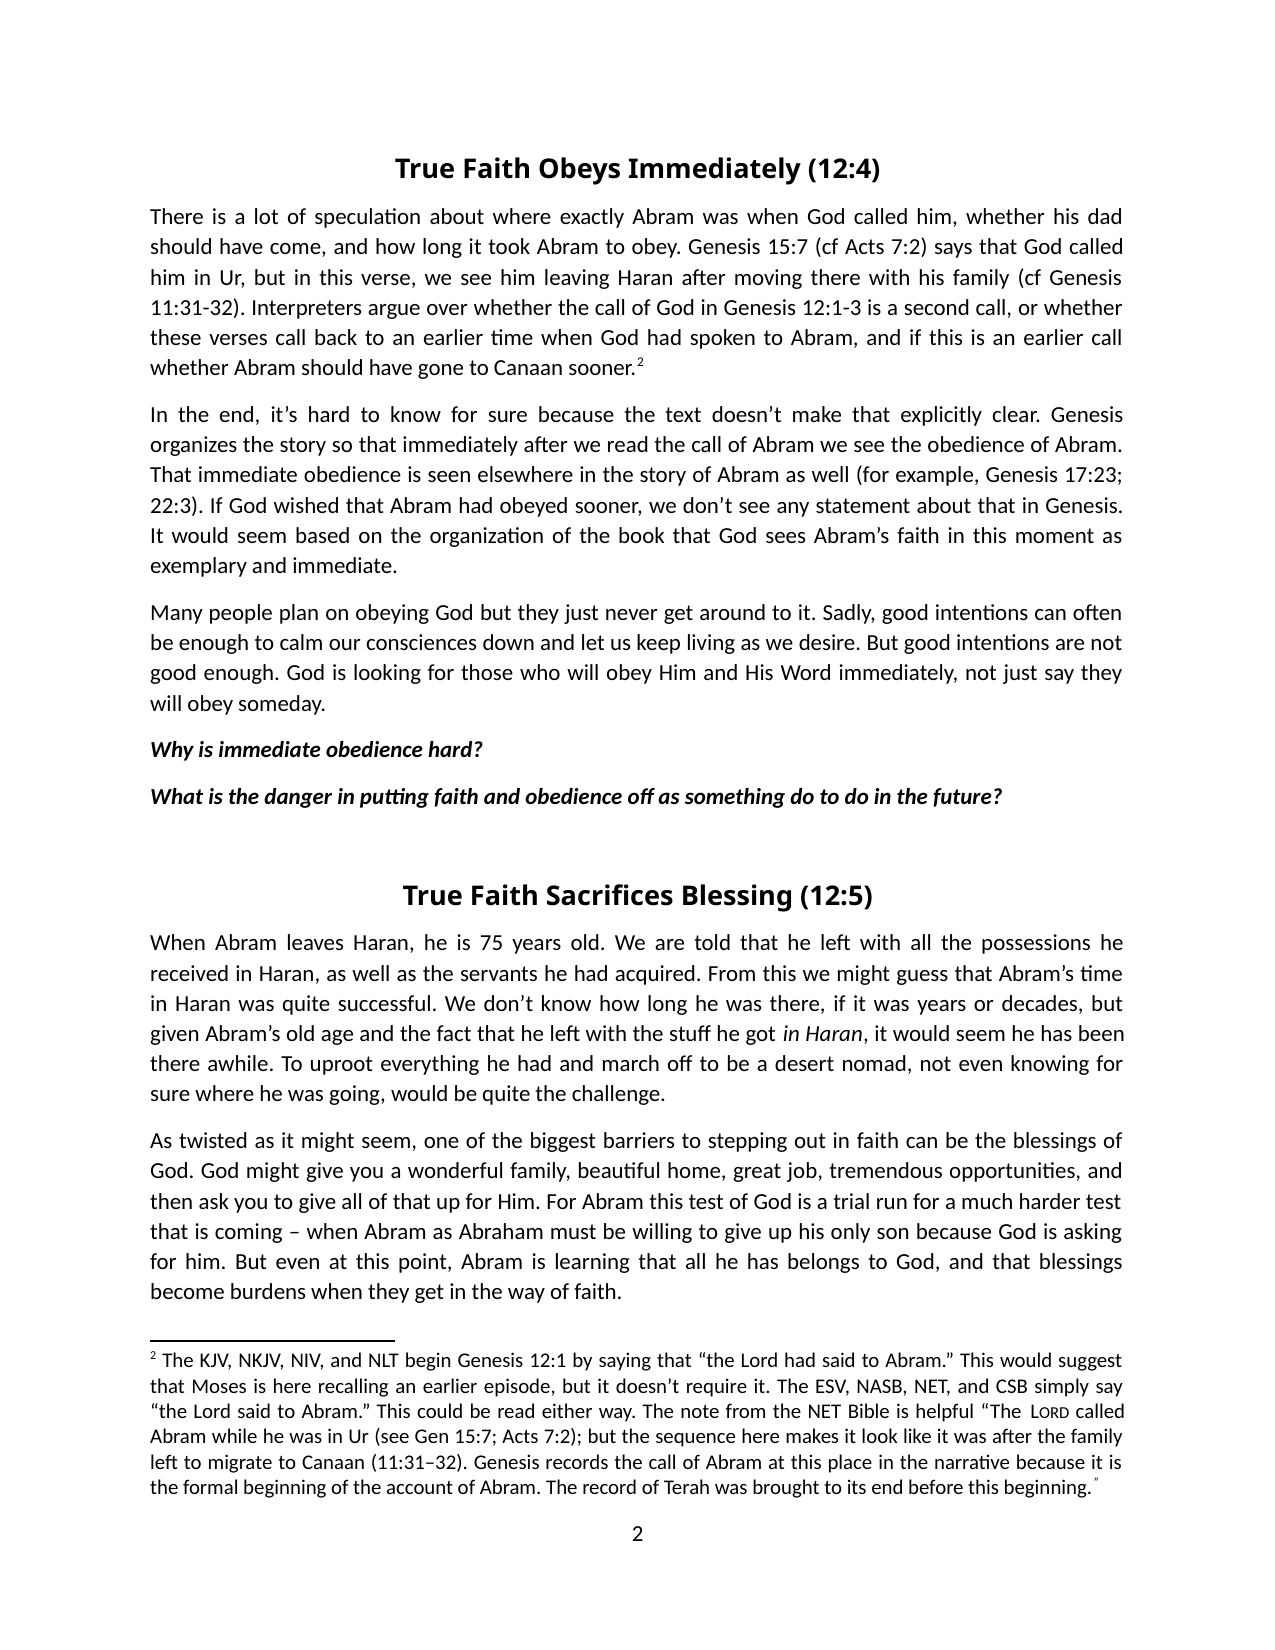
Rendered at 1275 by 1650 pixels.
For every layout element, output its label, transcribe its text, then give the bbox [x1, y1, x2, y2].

text What is the danger in putting faith and obedience off as something do to do in the future? [150, 782, 1125, 811]
text As twisted as it might seem, one of the biggest barriers to stepping out in faith can be the blessings of God. God might give you a wonderful family, beautiful home, great job, tremendous opportunities, and then ask you to give all of that up for Him. For Abram this test of God is a trial run for a much harder test that is coming – when Abram as Abraham must be willing to give up his only son because God is asking for him. But even at this point, Abram is learning that all he has belongs to God, and that blessings become burdens when they get in the way of faith. [150, 1126, 1125, 1306]
text When Abram leaves Haran, he is 75 years old. We are told that he left with all the possessions he received in Haran, as well as the servants he had acquired. From this we might guess that Abram’s time in Haran was quite successful. We don’t know how long he was there, if it was years or decades, but given Abram’s old age and the fact that he left with the stuff he got in Haran, it would seem he has been there awhile. To uproot everything he had and march off to be a desert nomad, not even knowing for sure where he was going, would be quite the challenge. [150, 928, 1125, 1108]
text Many people plan on obeying God but they just never get around to it. Sadly, good intentions can often be enough to calm our consciences down and let us keep living as we desire. But good intentions are not good enough. God is looking for those who will obey Him and His Word immediately, not just say they will obey someday. [150, 598, 1125, 717]
subtitle True Faith Sacrifices Blessing (12:5) [150, 876, 1125, 913]
text There is a lot of speculation about where exactly Abram was when God called him, whether his dad should have come, and how long it took Abram to obey. Genesis 15:7 (cf Acts 7:2) says that God called him in Ur, but in this verse, we see him leaving Haran after moving there with his family (cf Genesis 11:31-32). Interpreters argue over whether the call of God in Genesis 12:1-3 is a second call, or whether these verses call back to an earlier time when God had spoken to Abram, and if this is an earlier call whether Abram should have gone to Canaan sooner. [150, 202, 1125, 381]
text In the end, it’s hard to know for sure because the text doesn’t make that explicitly clear. Genesis organizes the story so that immediately after we read the call of Abram we see the obedience of Abram. That immediate obedience is seen elsewhere in the story of Abram as well (for example, Genesis 17:23; 22:3). If God wished that Abram had obeyed sooner, we don’t see any statement about that in Genesis. It would seem based on the organization of the book that God sees Abram’s faith in this moment as exemplary and immediate. [150, 400, 1125, 579]
text Why is immediate obedience hard? [150, 736, 1125, 764]
subtitle True Faith Obeys Immediately (12:4) [150, 150, 1125, 187]
